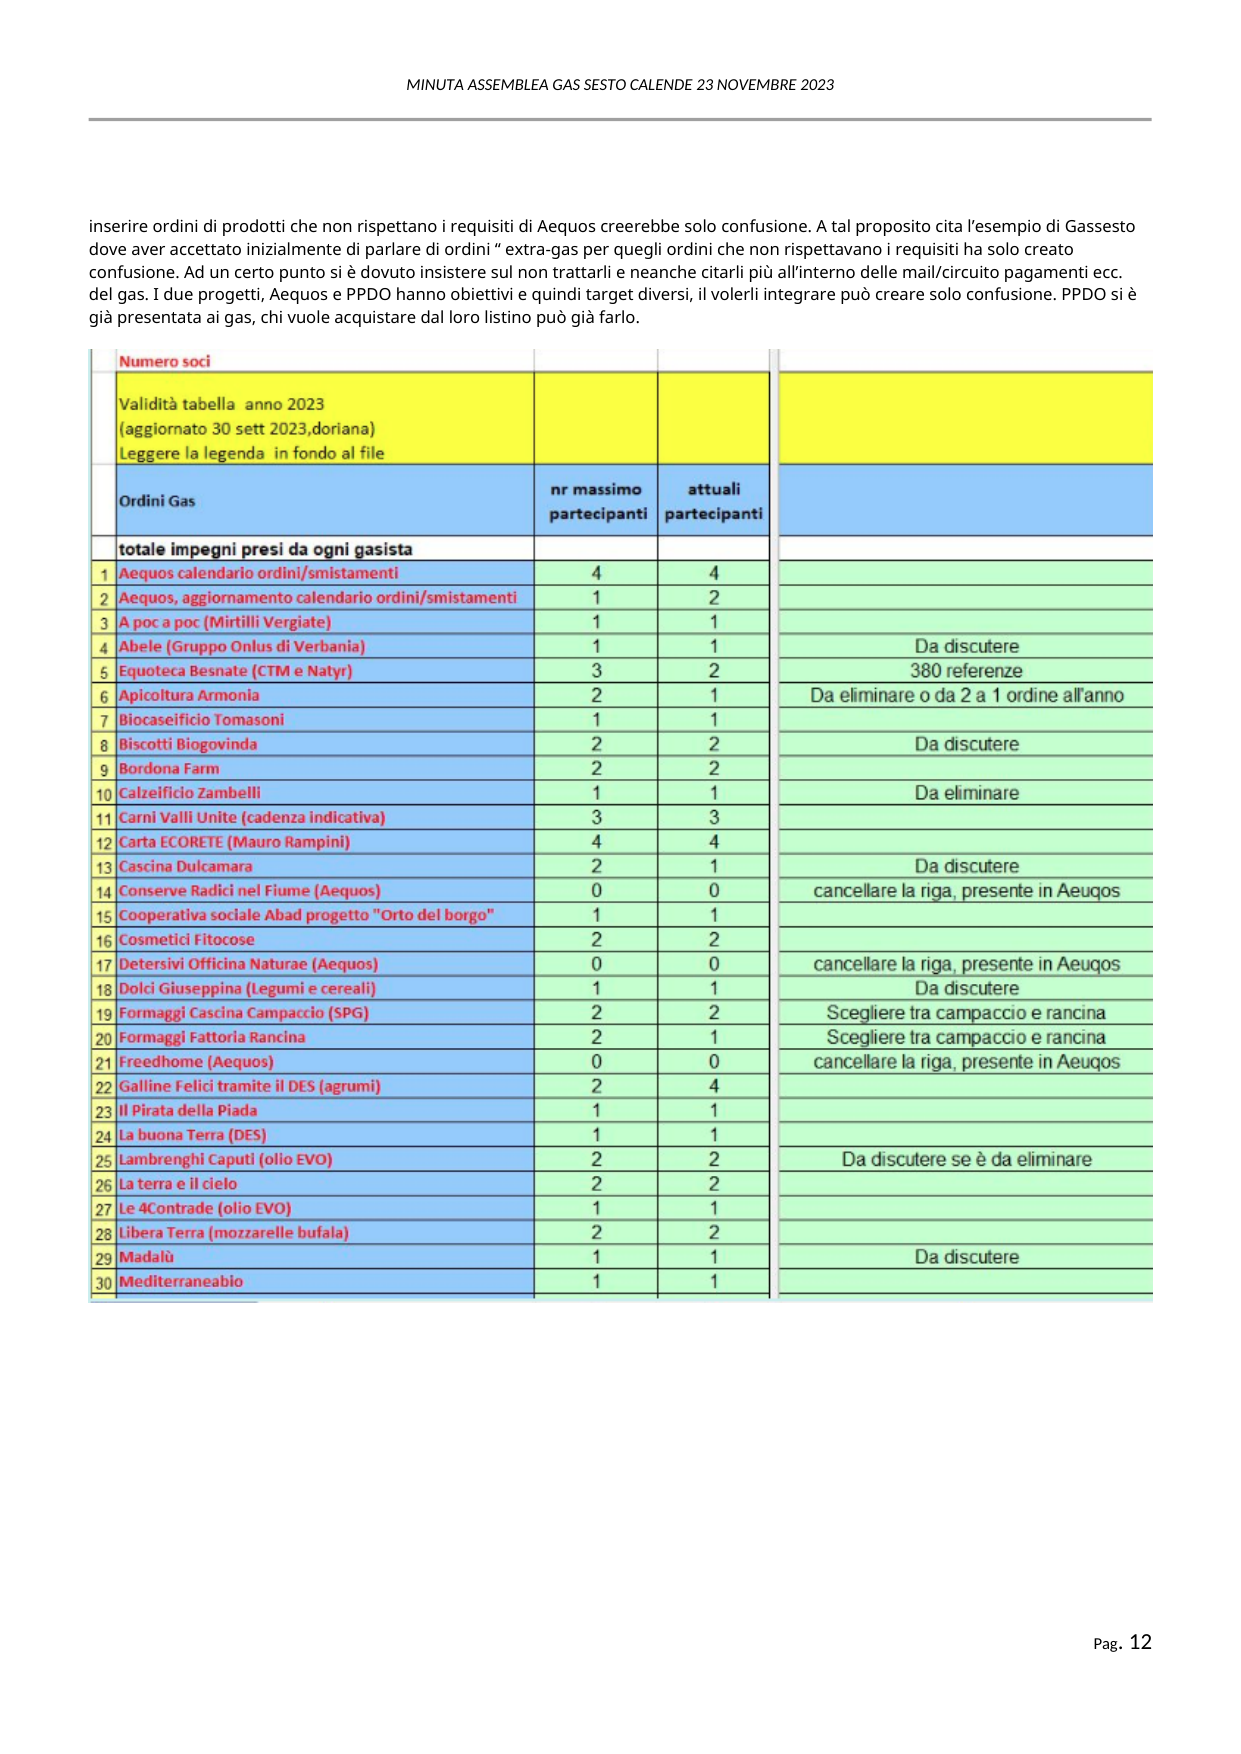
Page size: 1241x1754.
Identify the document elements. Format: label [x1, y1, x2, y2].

picture [88, 349, 1153, 1303]
text [89, 215, 1152, 328]
